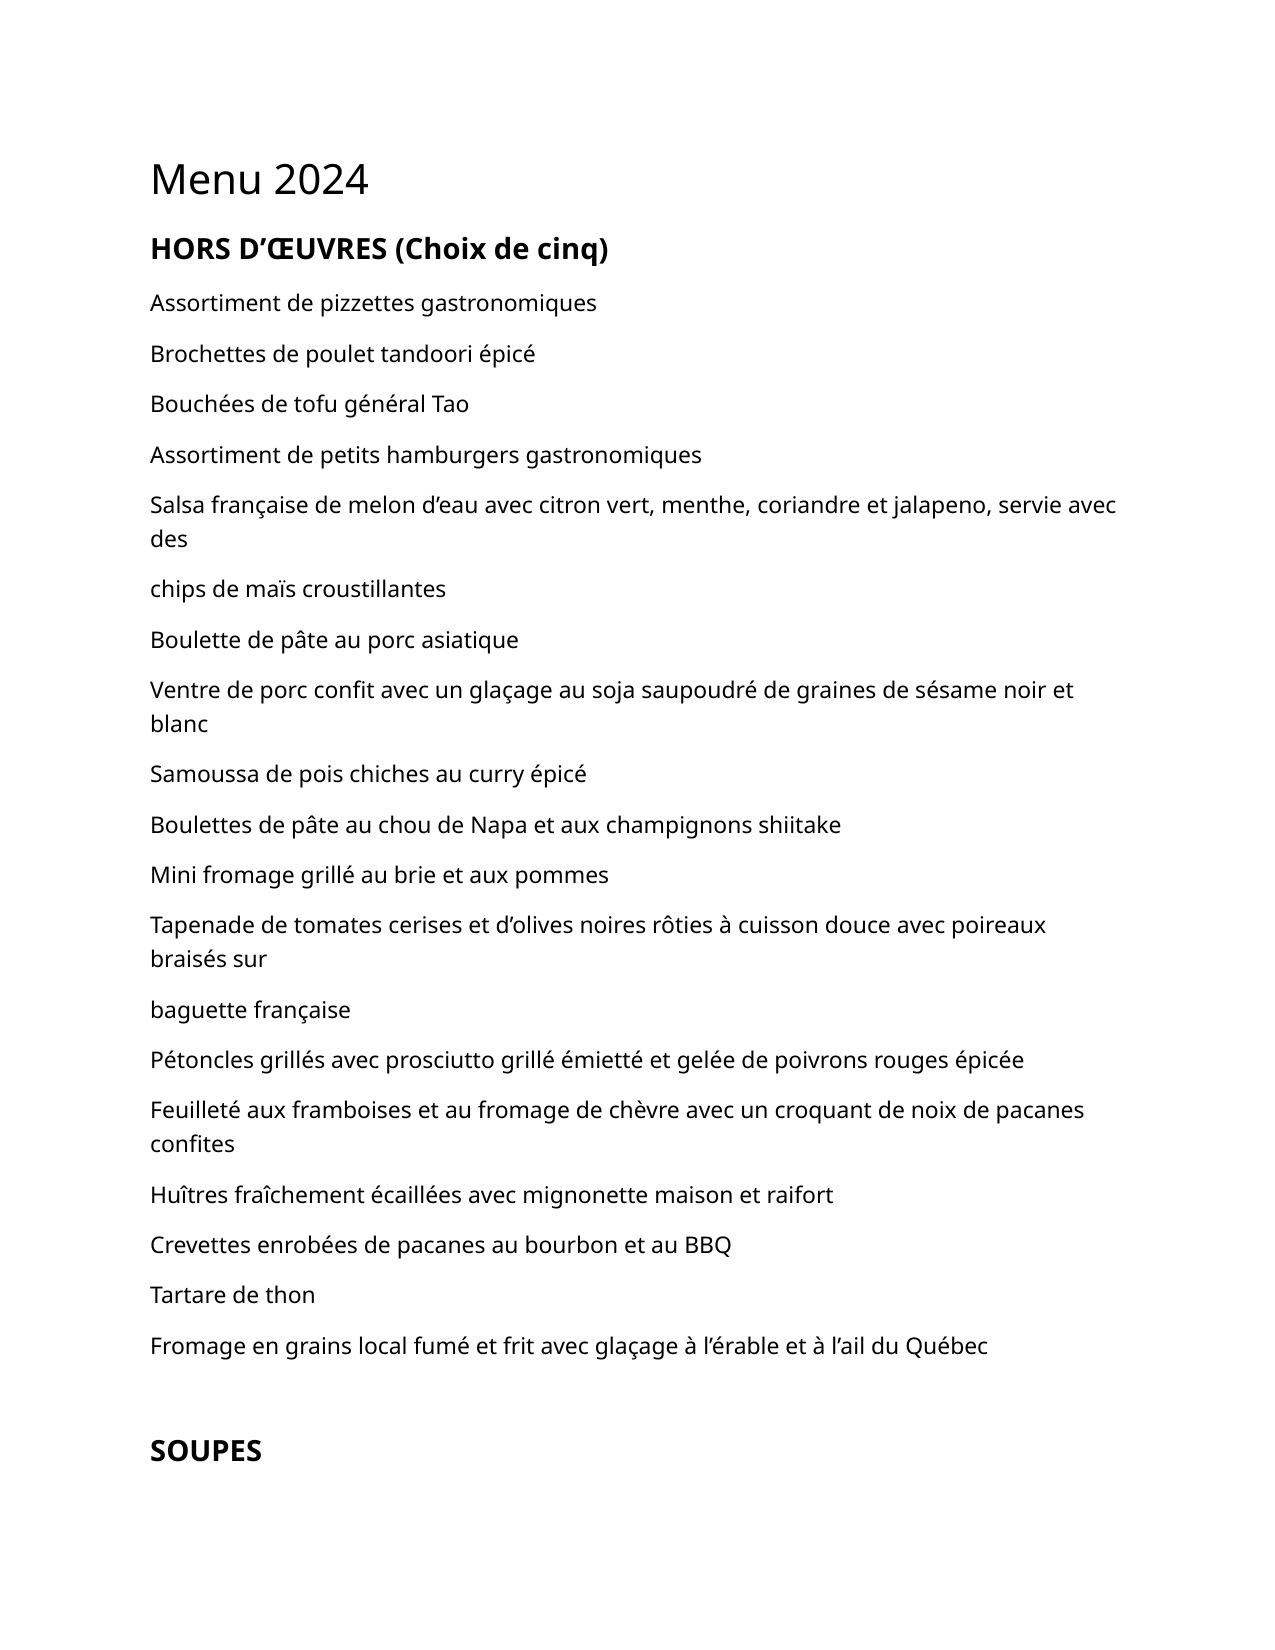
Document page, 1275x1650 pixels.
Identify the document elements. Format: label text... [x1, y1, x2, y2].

text Tapenade de tomates cerises et d’olives noires rôties à cuisson douce avec poireaux braisés sur [150, 909, 1125, 974]
text Boulettes de pâte au chou de Napa et aux champignons shiitake [150, 809, 1125, 840]
text Feuilleté aux framboises et au fromage de chèvre avec un croquant de noix de pacanes confites [150, 1094, 1125, 1159]
text Mini fromage grillé au brie et aux pommes [150, 859, 1125, 890]
text Fromage en grains local fumé et frit avec glaçage à l’érable et à l’ail du Québec [150, 1330, 1125, 1361]
text baguette française [150, 994, 1125, 1025]
text Samoussa de pois chiches au curry épicé [150, 758, 1125, 789]
text chips de maïs croustillantes [150, 573, 1125, 604]
text SOUPES [150, 1431, 1125, 1470]
text Assortiment de pizzettes gastronomiques [150, 287, 1125, 319]
text Salsa française de melon d’eau avec citron vert, menthe, coriandre et jalapeno, servie avec des [150, 489, 1125, 554]
text Bouchées de tofu général Tao [150, 388, 1125, 419]
text Crevettes enrobées de pacanes au bourbon et au BBQ [150, 1229, 1125, 1260]
text Brochettes de poulet tandoori épicé [150, 338, 1125, 369]
text Assortiment de petits hamburgers gastronomiques [150, 439, 1125, 470]
text HORS D’ŒUVRES (Choix de cinq) [150, 228, 1125, 268]
text Pétoncles grillés avec prosciutto grillé émietté et gelée de poivrons rouges épicée [150, 1044, 1125, 1075]
text Tartare de thon [150, 1279, 1125, 1311]
text Huîtres fraîchement écaillées avec mignonette maison et raifort [150, 1179, 1125, 1210]
text Menu 2024 [150, 150, 1125, 207]
text Boulette de pâte au porc asiatique [150, 624, 1125, 655]
text Ventre de porc confit avec un glaçage au soja saupoudré de graines de sésame noir et blanc [150, 674, 1125, 739]
